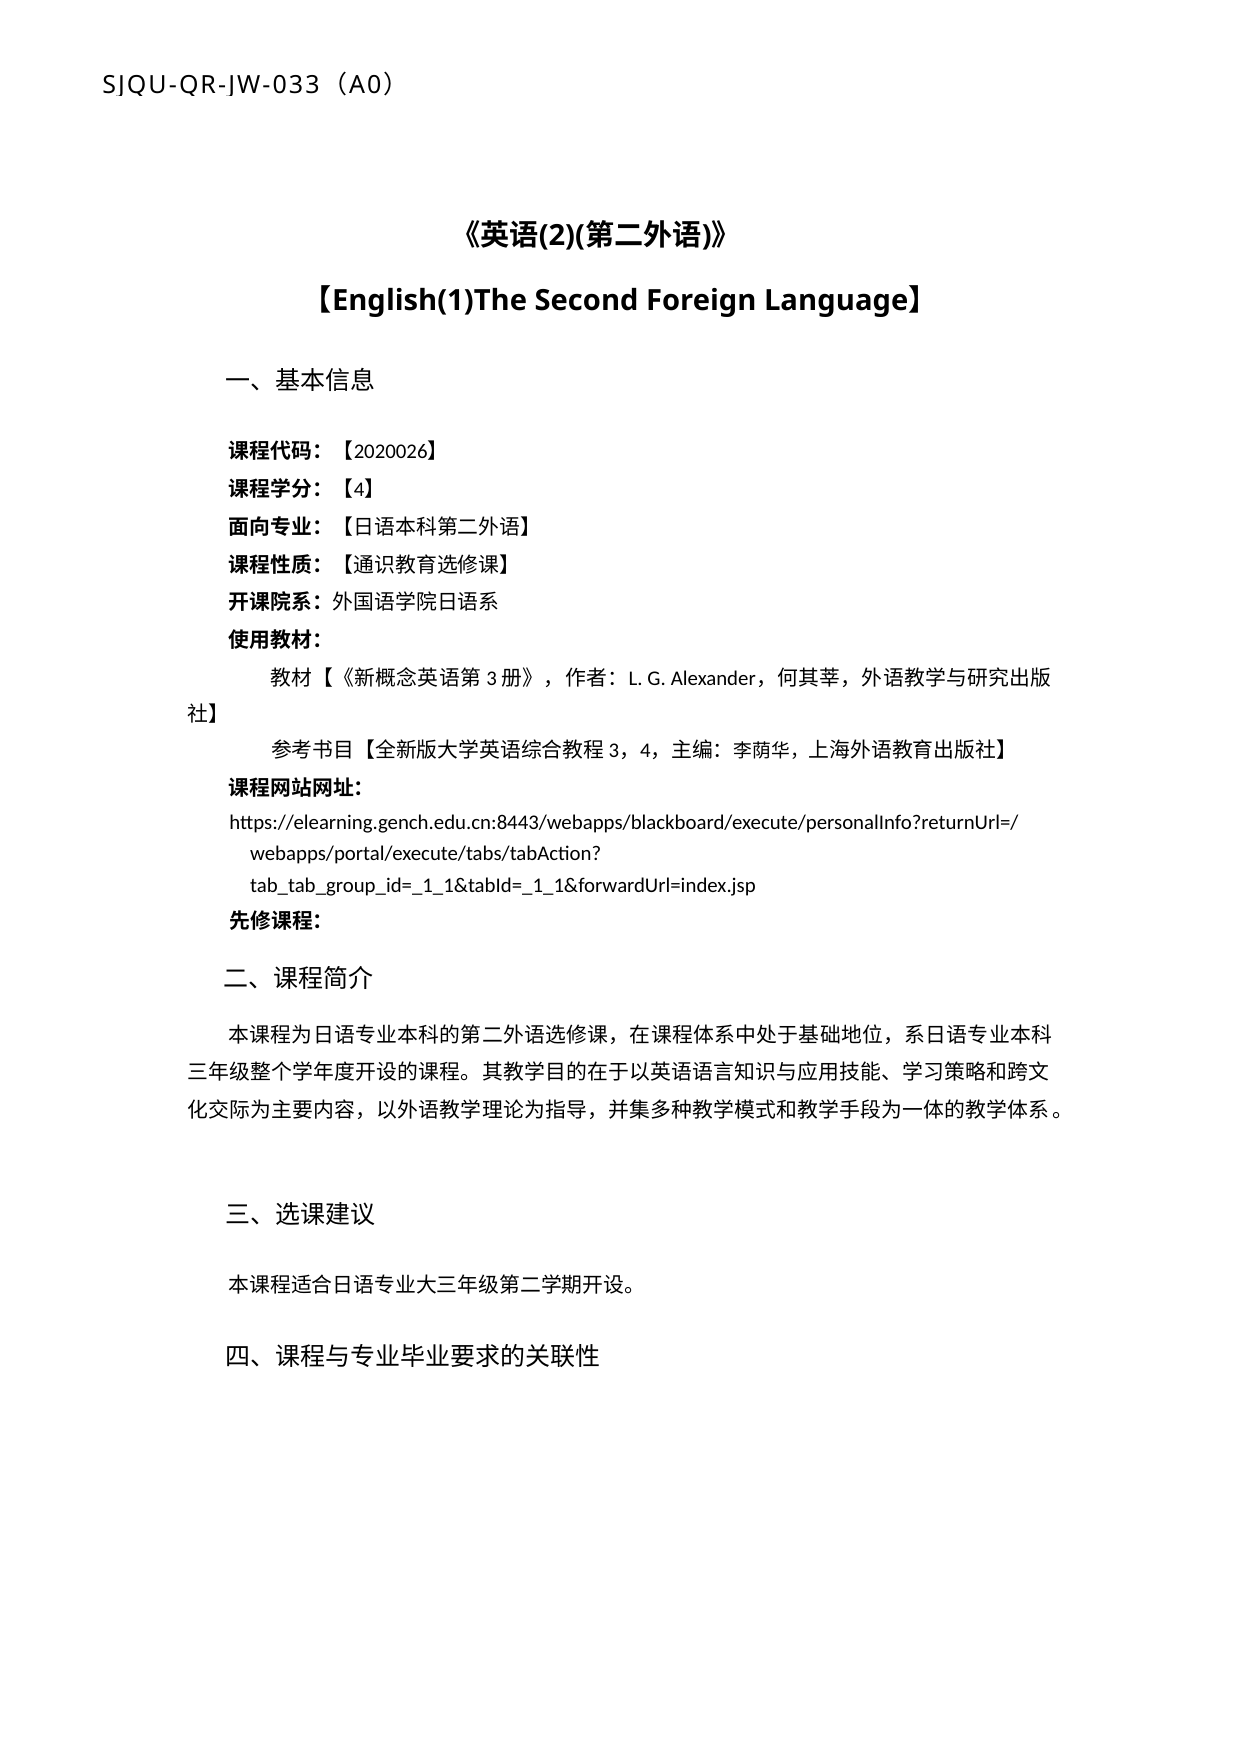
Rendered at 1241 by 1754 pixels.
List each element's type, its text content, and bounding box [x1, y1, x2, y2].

text 开课院系：外国语学院日语系 [187, 586, 1053, 616]
text 课程学分：【4】 [187, 472, 1053, 503]
text 《英语(2)(第二外语)》 [187, 200, 1053, 265]
text 课程代码：【2020026】 [187, 435, 1053, 465]
text 一、基本信息 [187, 346, 1053, 411]
text 【English(1)The Second Foreign Language】 [187, 265, 1053, 330]
text https://elearning.gench.edu.cn:8443/webapps/blackboard/execute/personalInfo?returnUrl=/webapps/portal/execute/tabs/tabAction?tab_tab_group_id=_1_1&tabId=_1_1&forwardUrl=index.jsp [229, 809, 1053, 898]
text 面向专业：【日语本科第二外语】 [187, 510, 1053, 540]
text 课程网站网址： [229, 771, 1053, 801]
text 四、课程与专业毕业要求的关联性 [187, 1322, 1053, 1387]
text 使用教材： [229, 623, 1053, 653]
text 本课程适合日语专业大三年级第二学期开设。 [187, 1268, 1053, 1298]
text 本课程为日语专业本科的第二外语选修课，在课程体系中处于基础地位，系日语专业本科三年级整个学年度开设的课程。其教学目的在于以英语语言知识与应用技能、学习策略和跨文化交际为主要内容，以外语教学理论为指导，并集多种教学模式和教学手段为一体的教学体系。 [187, 1018, 1053, 1157]
text 参考书目【全新版大学英语综合教程3，4，主编：李荫华，上海外语教育出版社】 [187, 733, 1053, 764]
text 先修课程： [187, 904, 1053, 934]
text 三、选课建议 [187, 1180, 1053, 1245]
text 二、课程简介 [187, 958, 1053, 994]
text 课程性质：【通识教育选修课】 [187, 548, 1053, 578]
text 教材【《新概念英语第3册》，作者：L. G. Alexander，何其莘，外语教学与研究出版社】 [187, 661, 1053, 727]
